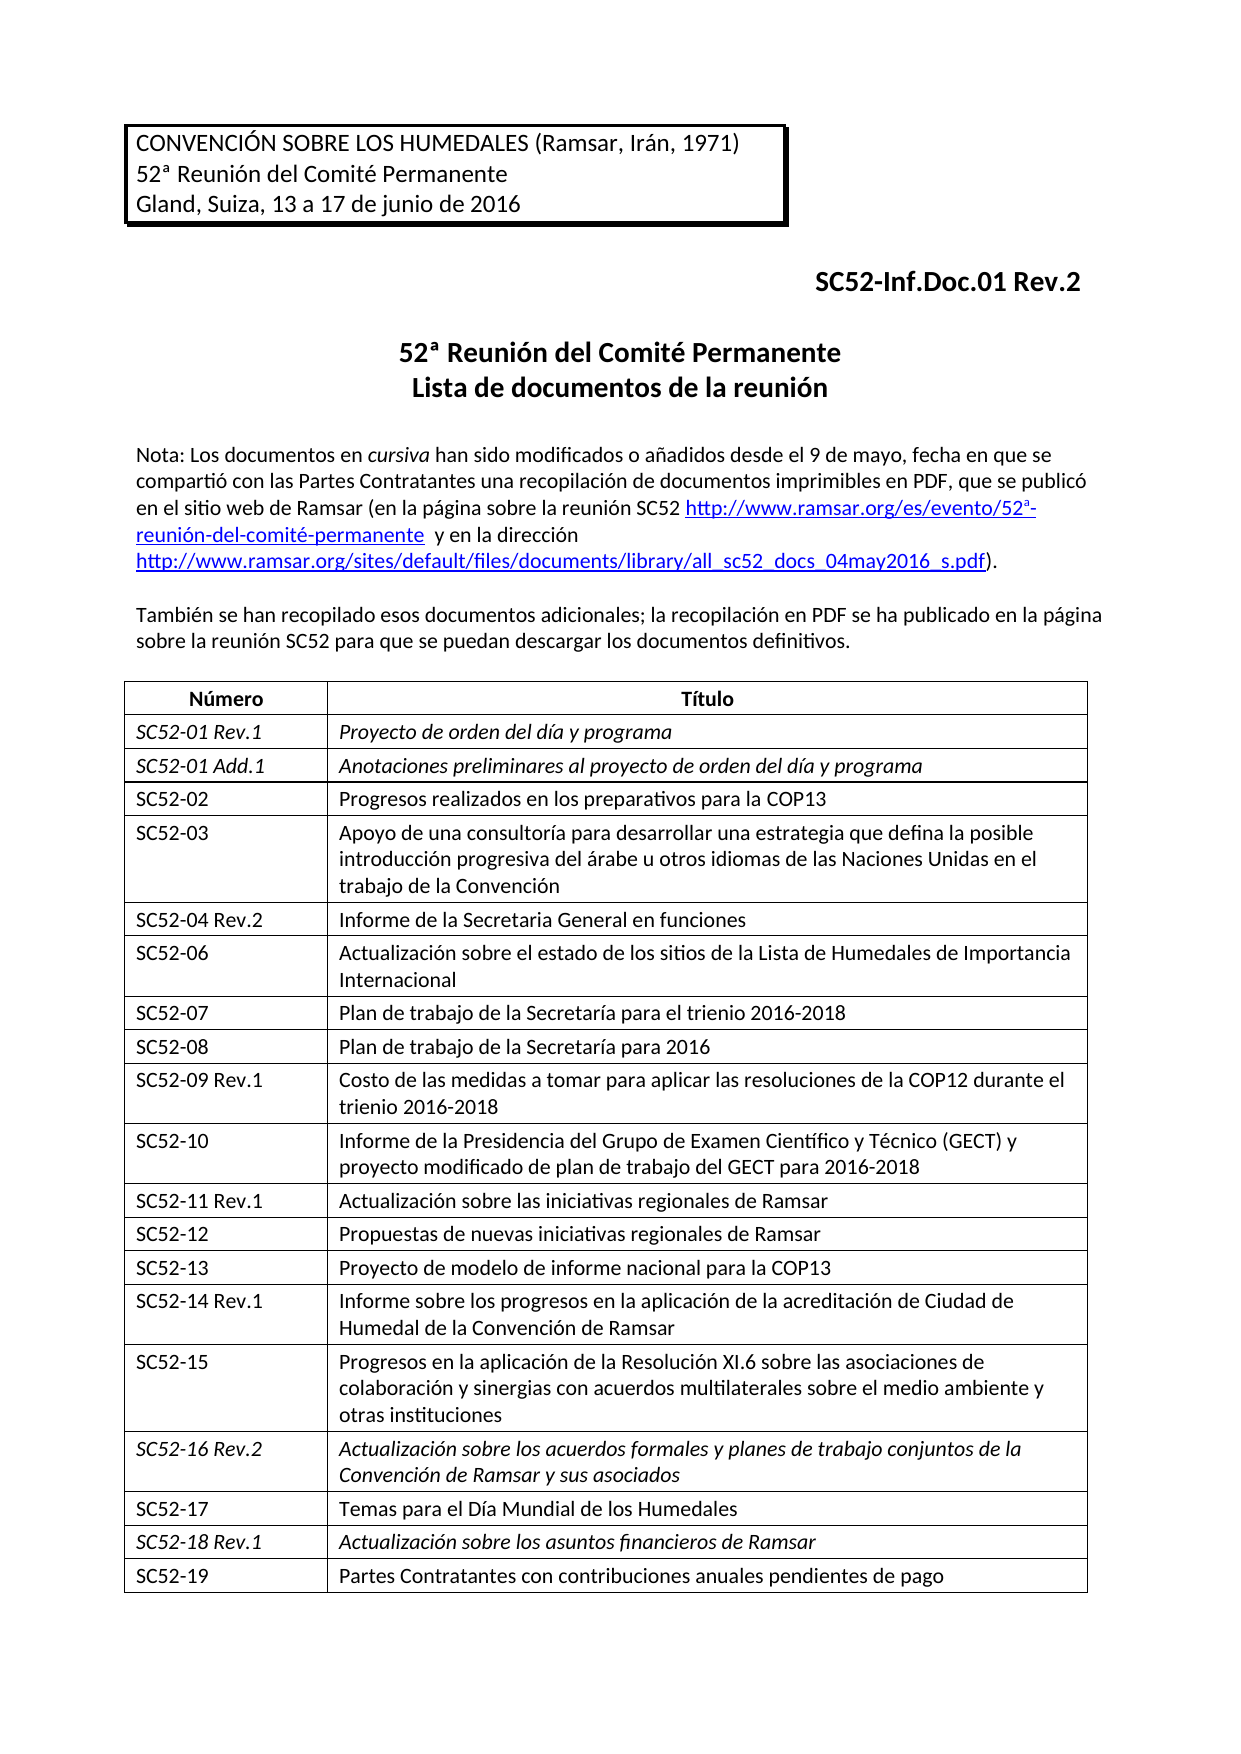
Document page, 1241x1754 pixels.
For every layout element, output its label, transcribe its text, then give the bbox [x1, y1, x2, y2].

table_cell SC52-01 Add.1 [125, 749, 327, 781]
table_cell Proyecto de orden del día y programa [328, 715, 1087, 748]
table_cell SC52-12 [125, 1218, 327, 1250]
text También se han recopilado esos documentos adicionales; la recopilación en PDF se ha publicado en la página sobre la reunión SC52 para que se puedan descargar los documentos definitivos. [136, 601, 1104, 654]
table_cell SC52-14 Rev.1 [125, 1285, 327, 1344]
table_cell SC52-10 [125, 1124, 327, 1183]
table_cell Progresos realizados en los preparativos para la COP13 [328, 783, 1087, 815]
table_cell SC52-07 [125, 997, 327, 1029]
table_cell Temas para el Día Mundial de los Humedales [328, 1492, 1087, 1524]
table_cell Apoyo de una consultoría para desarrollar una estrategia que defina la posible introducción progresiva del árabe u otros idiomas de las Naciones Unidas en el trabajo de la Convención [328, 816, 1087, 902]
table_cell Actualización sobre los acuerdos formales y planes de trabajo conjuntos de la Convención de Ramsar y sus asociados [328, 1432, 1087, 1491]
text CONVENCIÓN SOBRE LOS HUMEDALES (Ramsar, Irán, 1971) 52ª Reunión del Comité Permanente [128, 127, 783, 185]
table_cell Actualización sobre las iniciativas regionales de Ramsar [328, 1184, 1087, 1217]
table_cell Propuestas de nuevas iniciativas regionales de Ramsar [328, 1218, 1087, 1250]
text Nota: Los documentos en cursiva han sido modificados o añadidos desde el 9 de mayo, fecha en que se compartió con las Partes Contratantes una recopilación de documentos imprimibles en PDF, que se publicó en el sitio web de Ramsar (en la página sobre la reunión SC52 http://www.ramsar.org/es/evento/52a-reunión-del-comité-permanente y en la dirección [136, 441, 1104, 547]
text SC52-Inf.Doc.01 Rev.2 [136, 263, 1081, 298]
table_cell SC52-17 [125, 1492, 327, 1524]
table_cell Plan de trabajo de la Secretaría para 2016 [328, 1030, 1087, 1063]
table_cell Informe sobre los progresos en la aplicación de la acreditación de Ciudad de Humedal de la Convención de Ramsar [328, 1285, 1087, 1344]
table_header Número [125, 682, 327, 714]
table_cell Actualización sobre los asuntos financieros de Ramsar [328, 1526, 1087, 1558]
table_cell SC52-19 [125, 1559, 327, 1592]
table_header Título [328, 682, 1087, 714]
table_cell Actualización sobre el estado de los sitios de la Lista de Humedales de Importancia Internacional [328, 936, 1087, 996]
text 52ª Reunión del Comité Permanente [136, 334, 1104, 369]
text Gland, Suiza, 13 a 17 de junio de 2016 [128, 185, 783, 221]
table_cell SC52-13 [125, 1251, 327, 1284]
table_cell SC52-15 [125, 1345, 327, 1431]
table_cell Partes Contratantes con contribuciones anuales pendientes de pago [328, 1559, 1087, 1592]
table_cell SC52-06 [125, 936, 327, 996]
table_cell Costo de las medidas a tomar para aplicar las resoluciones de la COP12 durante el trienio 2016-2018 [328, 1064, 1087, 1123]
table_cell SC52-18 Rev.1 [125, 1526, 327, 1558]
table_cell SC52-16 Rev.2 [125, 1432, 327, 1491]
table_cell SC52-02 [125, 783, 327, 815]
table_cell SC52-09 Rev.1 [125, 1064, 327, 1123]
text http://www.ramsar.org/sites/default/files/documents/library/all_sc52_docs_04may2016_s.pdf). [136, 547, 1104, 574]
table_cell Anotaciones preliminares al proyecto de orden del día y programa [328, 749, 1087, 781]
table_cell Informe de la Presidencia del Grupo de Examen Científico y Técnico (GECT) y proyecto modificado de plan de trabajo del GECT para 2016-2018 [328, 1124, 1087, 1183]
table_cell SC52-08 [125, 1030, 327, 1063]
table_cell Proyecto de modelo de informe nacional para la COP13 [328, 1251, 1087, 1284]
table_cell SC52-04 Rev.2 [125, 903, 327, 935]
table_cell Informe de la Secretaria General en funciones [328, 903, 1087, 935]
table_cell Plan de trabajo de la Secretaría para el trienio 2016-2018 [328, 997, 1087, 1029]
table_cell SC52-01 Rev.1 [125, 715, 327, 748]
table_cell SC52-03 [125, 816, 327, 902]
table_cell SC52-11 Rev.1 [125, 1184, 327, 1217]
table_cell Progresos en la aplicación de la Resolución XI.6 sobre las asociaciones de colaboración y sinergias con acuerdos multilaterales sobre el medio ambiente y otras instituciones [328, 1345, 1087, 1431]
text Lista de documentos de la reunión [136, 369, 1104, 405]
